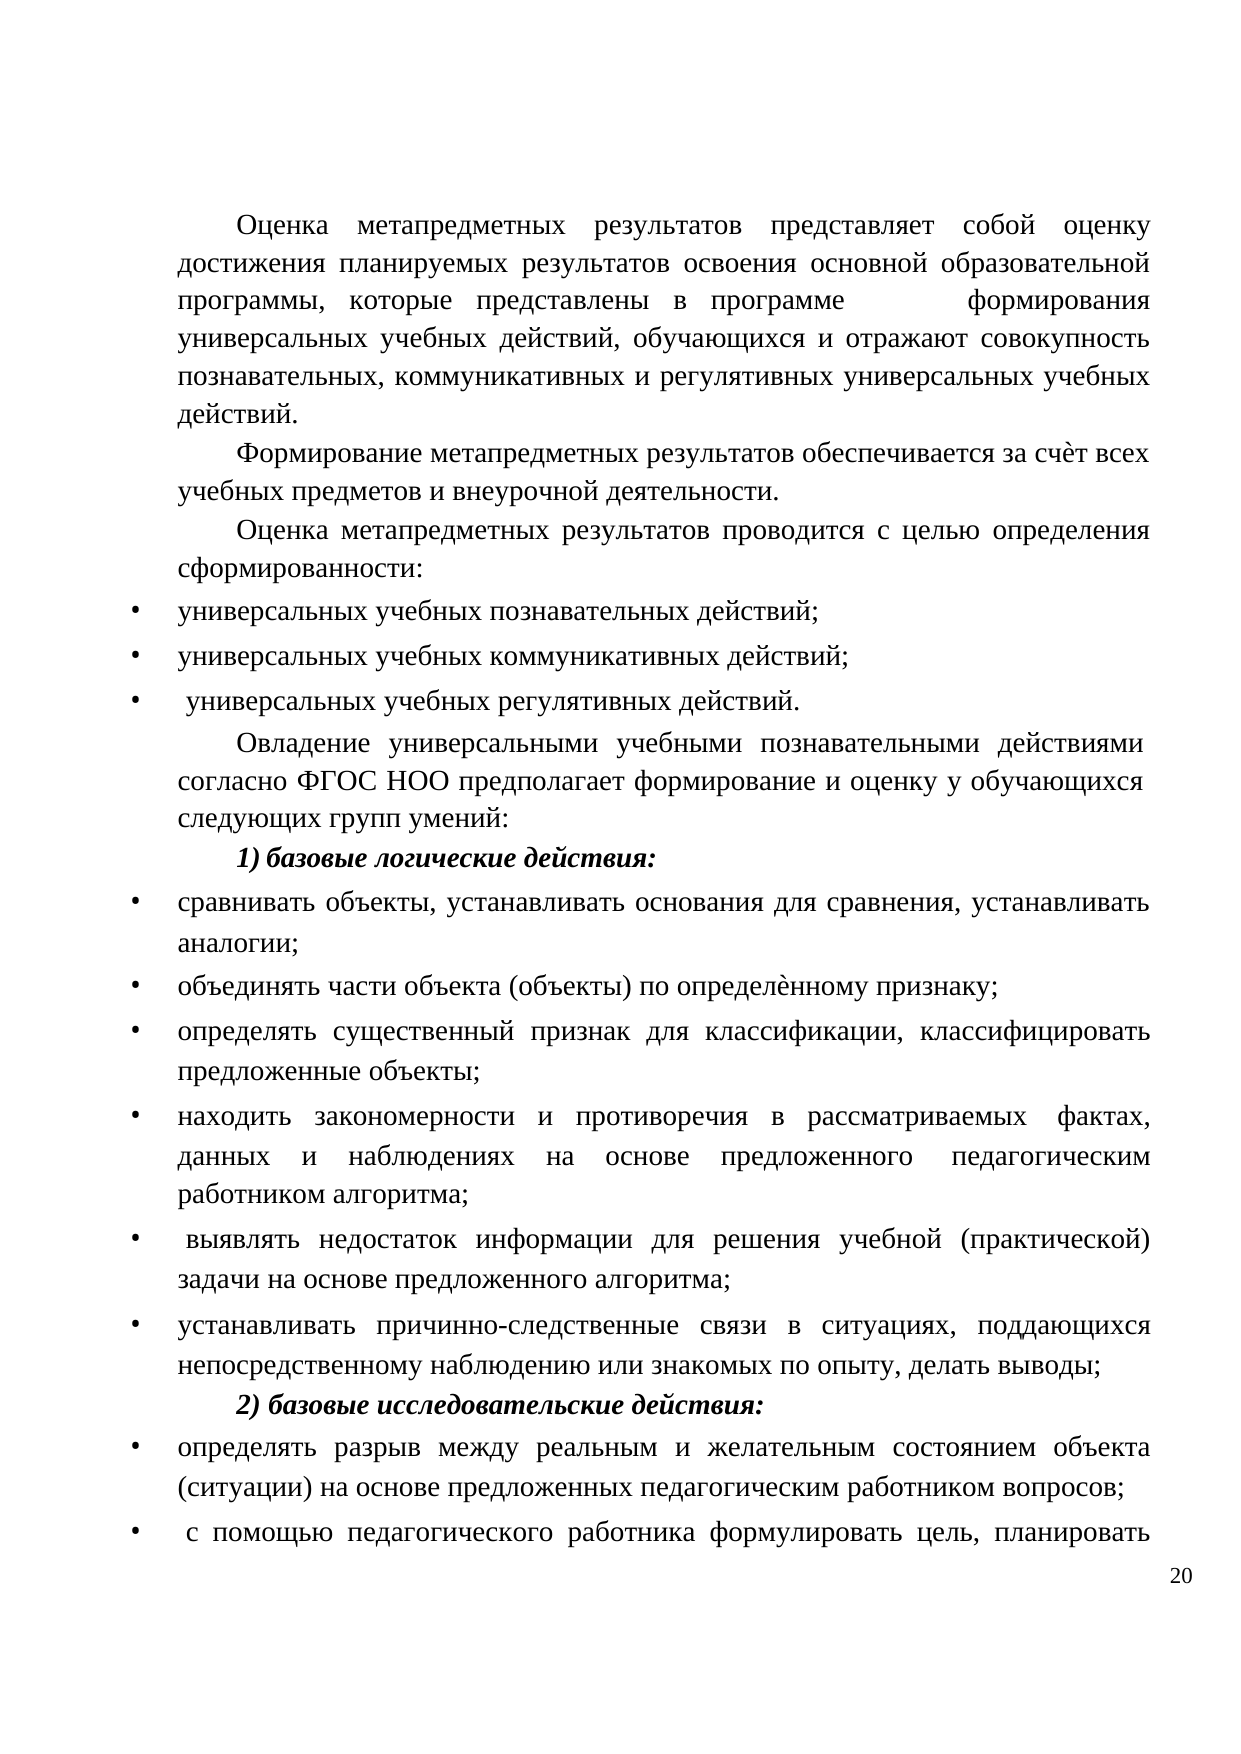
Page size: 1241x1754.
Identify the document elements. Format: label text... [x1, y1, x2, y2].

text Овладение универсальными учебными познавательными действиями согласно ФГОС НОО предполагает формирование и оценку у обучающихся следующих групп умений: [177, 725, 1144, 834]
list находить закономерности и противоречия в рассматриваемых фактах, данных и наблюдениях на основе предложенного педагогическим работником алгоритма; [130, 1094, 1151, 1210]
list объединять части объекта (объекты) по определѐнному признаку; [130, 964, 1192, 1004]
list выявлять недостаток информации для решения учебной (практической) задачи на основе предложенного алгоритма; [130, 1217, 1151, 1295]
text Формирование метапредметных результатов обеспечивается за счѐт всех учебных предметов и внеурочной деятельности. [177, 435, 1150, 506]
list универсальных учебных регулятивных действий. [130, 680, 1192, 719]
list универсальных учебных коммуникативных действий; [130, 634, 1192, 674]
list определять существенный признак для классификации, классифицировать предложенные объекты; [130, 1009, 1151, 1087]
list сравнивать объекты, устанавливать основания для сравнения, устанавливать аналогии; [130, 881, 1151, 958]
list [130, 1511, 1151, 1550]
list универсальных учебных познавательных действий; [130, 589, 1192, 629]
text Оценка метапредметных результатов проводится с целью определения сформированности: [177, 512, 1151, 583]
list устанавливать причинно-следственные связи в ситуациях, поддающихся непосредственному наблюдению или знакомых по опыту, делать выводы; [130, 1303, 1151, 1381]
list определять разрыв между реальным и желательным состоянием объекта (ситуации) на основе предложенных педагогическим работником вопросов; [130, 1425, 1151, 1503]
subtitle базовые исследовательские действия: [236, 1387, 1192, 1420]
subtitle базовые логические действия: [236, 840, 1192, 874]
text Оценка метапредметных результатов представляет собой оценку достижения планируемых результатов освоения основной образовательной программы, которые представлены в программе формирования универсальных учебных действий, обучающихся и отражают совокупность познавательных, коммуникативных и регулятивных универсальных учебных действий. [177, 207, 1151, 429]
